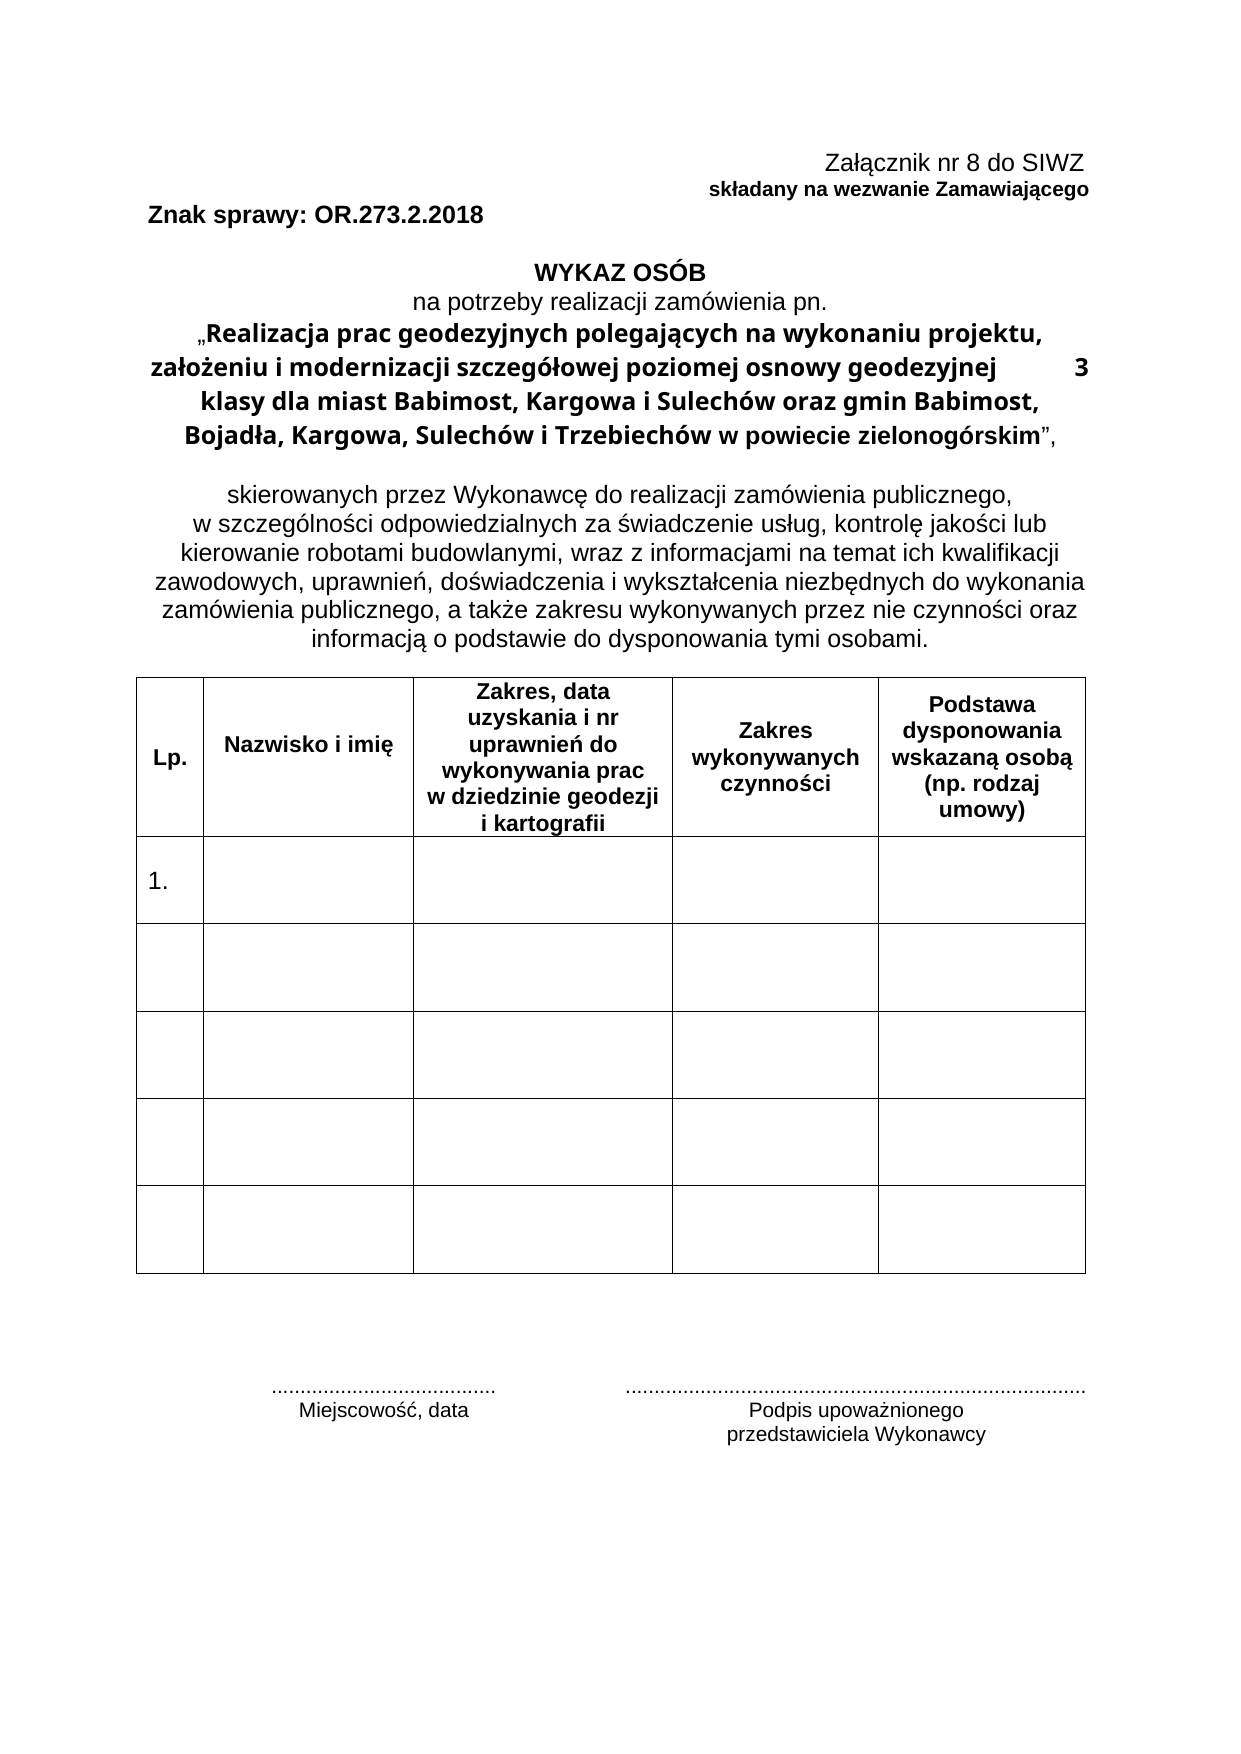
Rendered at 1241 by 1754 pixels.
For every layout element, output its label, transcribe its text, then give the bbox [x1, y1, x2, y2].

text WYKAZ OSÓB [148, 258, 1093, 287]
table_cell [879, 1099, 1085, 1185]
table_cell [879, 837, 1085, 923]
table_header Zakres wykonywanych czynności [673, 678, 878, 836]
table_cell [673, 1099, 878, 1185]
table_cell [137, 1099, 203, 1185]
table_cell [204, 1012, 413, 1098]
table_cell [414, 837, 672, 923]
table_header Lp. [137, 678, 203, 836]
table_cell [414, 1186, 672, 1272]
table_cell 1. [137, 837, 203, 923]
table_cell [204, 837, 413, 923]
text skierowanych przez Wykonawcę do realizacji zamówienia publicznego, w szczególności odpowiedzialnych za świadczenie usług, kontrolę jakości lub kierowanie robotami budowlanymi, wraz z informacjami na temat ich kwalifikacji zawodowych, uprawnień, doświadczenia i wykształcenia niezbędnych do wykonania zamówienia publicznego, a także zakresu wykonywanych przez nie czynności oraz informacją o podstawie do dysponowania tymi osobami. [148, 480, 1093, 653]
table_cell [879, 1186, 1085, 1272]
table_header Nazwisko i imię [204, 678, 413, 836]
table_cell [673, 837, 878, 923]
table_cell [673, 1186, 878, 1272]
table_cell [879, 924, 1085, 1011]
text składany na wezwanie Zamawiającego [590, 176, 1093, 200]
table_cell [204, 1186, 413, 1272]
table_cell [204, 1099, 413, 1185]
text na potrzeby realizacji zamówienia pn. [148, 287, 1093, 315]
table_cell [137, 1186, 203, 1272]
text Załącznik nr 8 do SIWZ [590, 148, 1093, 176]
table_cell [137, 924, 203, 1011]
table_header ....................................... Miejscowość, data [148, 1374, 620, 1446]
table_cell [414, 1012, 672, 1098]
table_header Podstawa dysponowania wskazaną osobą (np. rodzaj umowy) [879, 678, 1085, 836]
table_cell [673, 924, 878, 1011]
table_cell [879, 1012, 1085, 1098]
table_cell [137, 1012, 203, 1098]
table_header ................................................................................ Podpis upoważnionego przedstawiciela Wykonawcy [620, 1374, 1092, 1446]
table_cell [673, 1012, 878, 1098]
text Znak sprawy: OR.273.2.2018 [148, 200, 1093, 229]
text „Realizacja prac geodezyjnych polegających na wykonaniu projektu, założeniu i modernizacji szczegółowej poziomej osnowy geodezyjnej 3 klasy dla miast Babimost, Kargowa i Sulechów oraz gmin Babimost, Bojadła, Kargowa, Sulechów i Trzebiechów w powiecie zielonogórskim”, [148, 315, 1093, 452]
table_cell [204, 924, 413, 1011]
table_header Zakres, data uzyskania i nr uprawnień do wykonywania prac w dziedzinie geodezji i kartografii [414, 678, 672, 836]
table_cell [414, 1099, 672, 1185]
table_cell [414, 924, 672, 1011]
